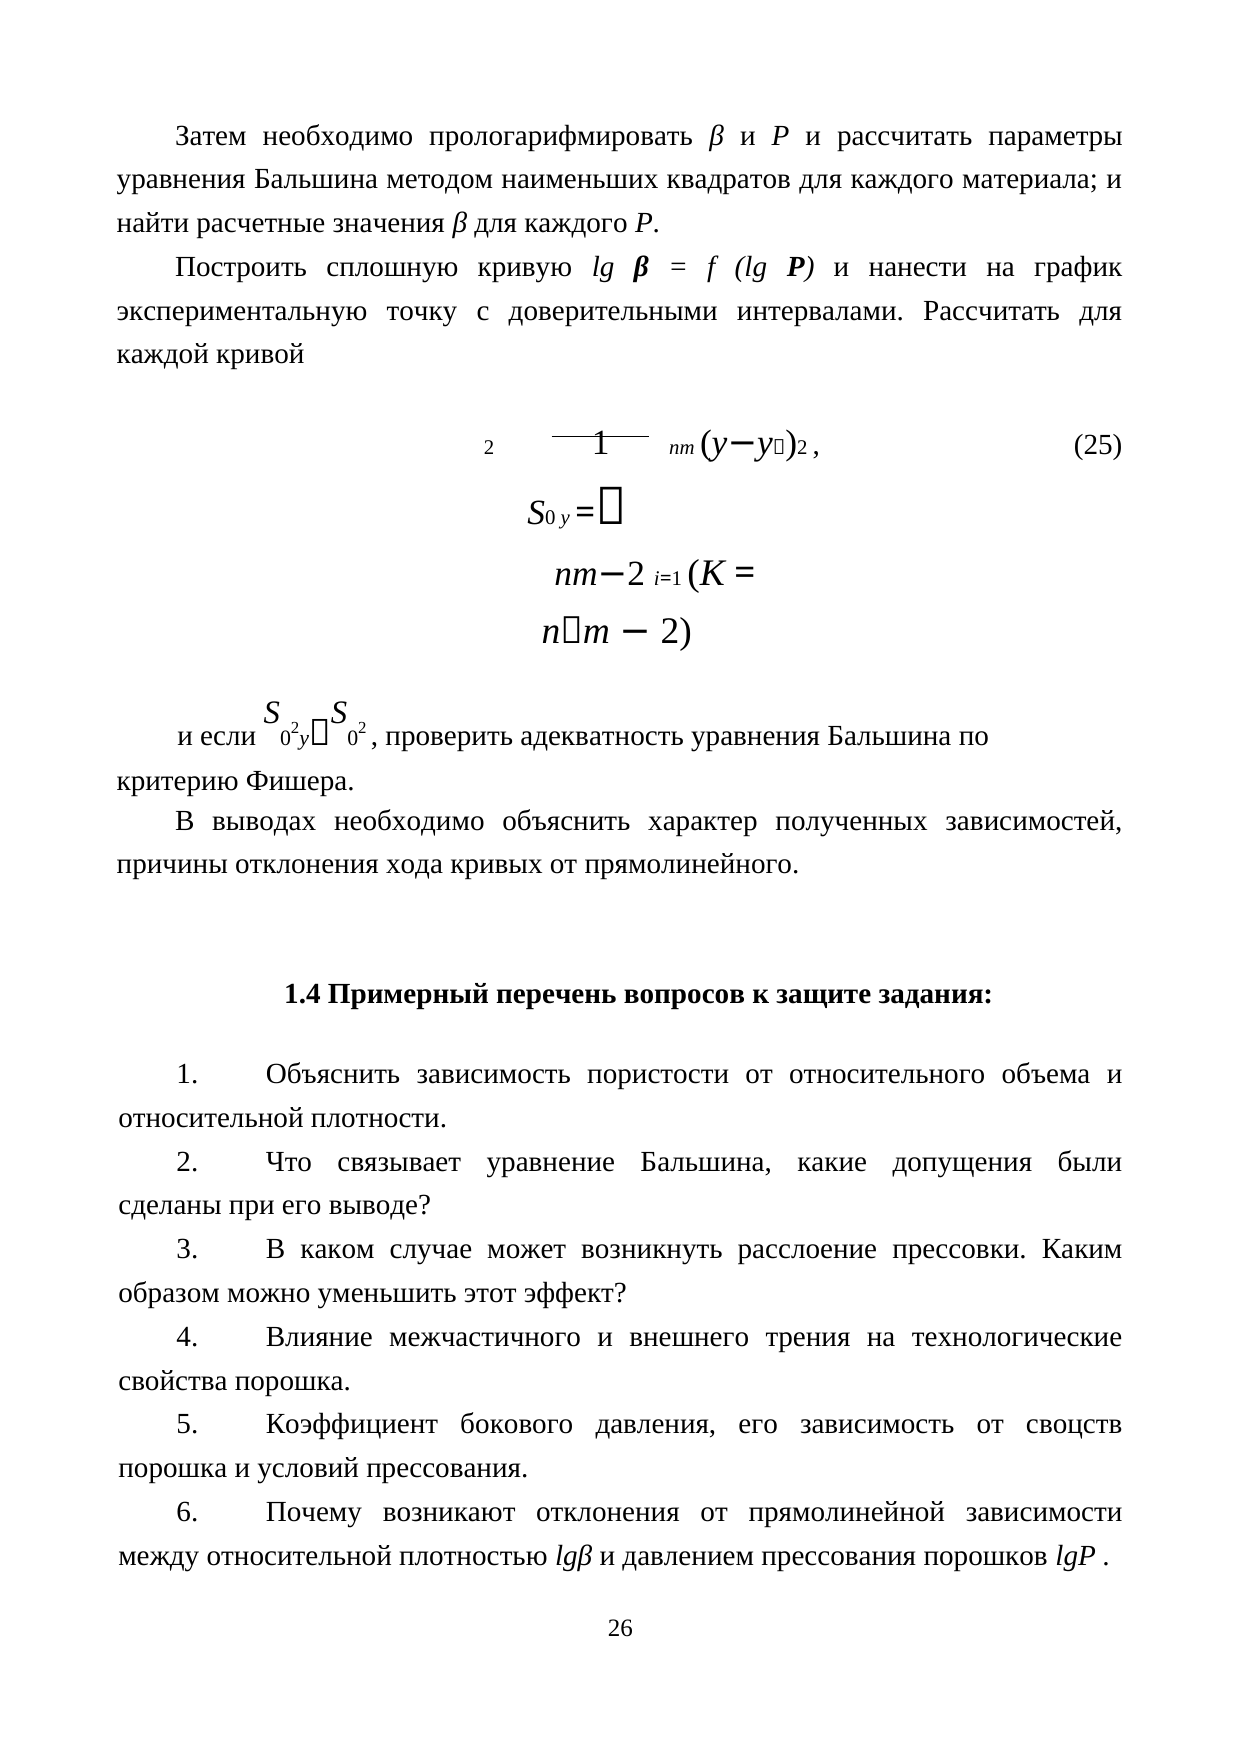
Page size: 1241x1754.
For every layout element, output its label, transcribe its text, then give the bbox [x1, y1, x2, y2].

text nm−2 i=1 (K = nm − 2) [541, 545, 758, 654]
text и если S02yS02 , проверить адекватность уравнения Бальшина по [177, 693, 1123, 758]
text критерию Фишера. [116, 763, 1123, 797]
text 2 1 nm (y−y)2 , (25) [118, 416, 1129, 465]
list Объяснить зависимость пористости от относительного объема и относительной плотности. [118, 1056, 1123, 1133]
list В каком случае может возникнуть расслоение прессовки. Каким образом можно уменьшить этот эффект? [118, 1231, 1123, 1308]
list Влияние межчастичного и внешнего трения на технологические свойства порошка. [118, 1319, 1123, 1396]
text В выводах необходимо объяснить характер полученных зависимостей, причины отклонения хода кривых от прямолинейного. [116, 803, 1123, 880]
list Что связывает уравнение Бальшина, какие допущения были сделаны при его выводе? [118, 1144, 1123, 1221]
list Почему возникают отклонения от прямолинейной зависимости между относительной плотностью lgβ и давлением прессования порошков lgP . [118, 1494, 1123, 1571]
text Затем необходимо прологарифмировать β и Р и рассчитать параметры уравнения Бальшина методом наименьших квадратов для каждого материала; и найти расчетные значения β для каждого Р. [116, 118, 1123, 239]
list Коэффициент бокового давления, его зависимость от своцств порошка и условий прессования. [118, 1407, 1123, 1484]
text S0 y = [211, 468, 943, 539]
subtitle Примерный перечень вопросов к защите задания: [284, 976, 1129, 1010]
text Построить сплошную кривую lg β = f (lg Р) и нанести на график экспериментальную точку с доверительными интервалами. Рассчитать для каждой кривой [116, 249, 1123, 370]
